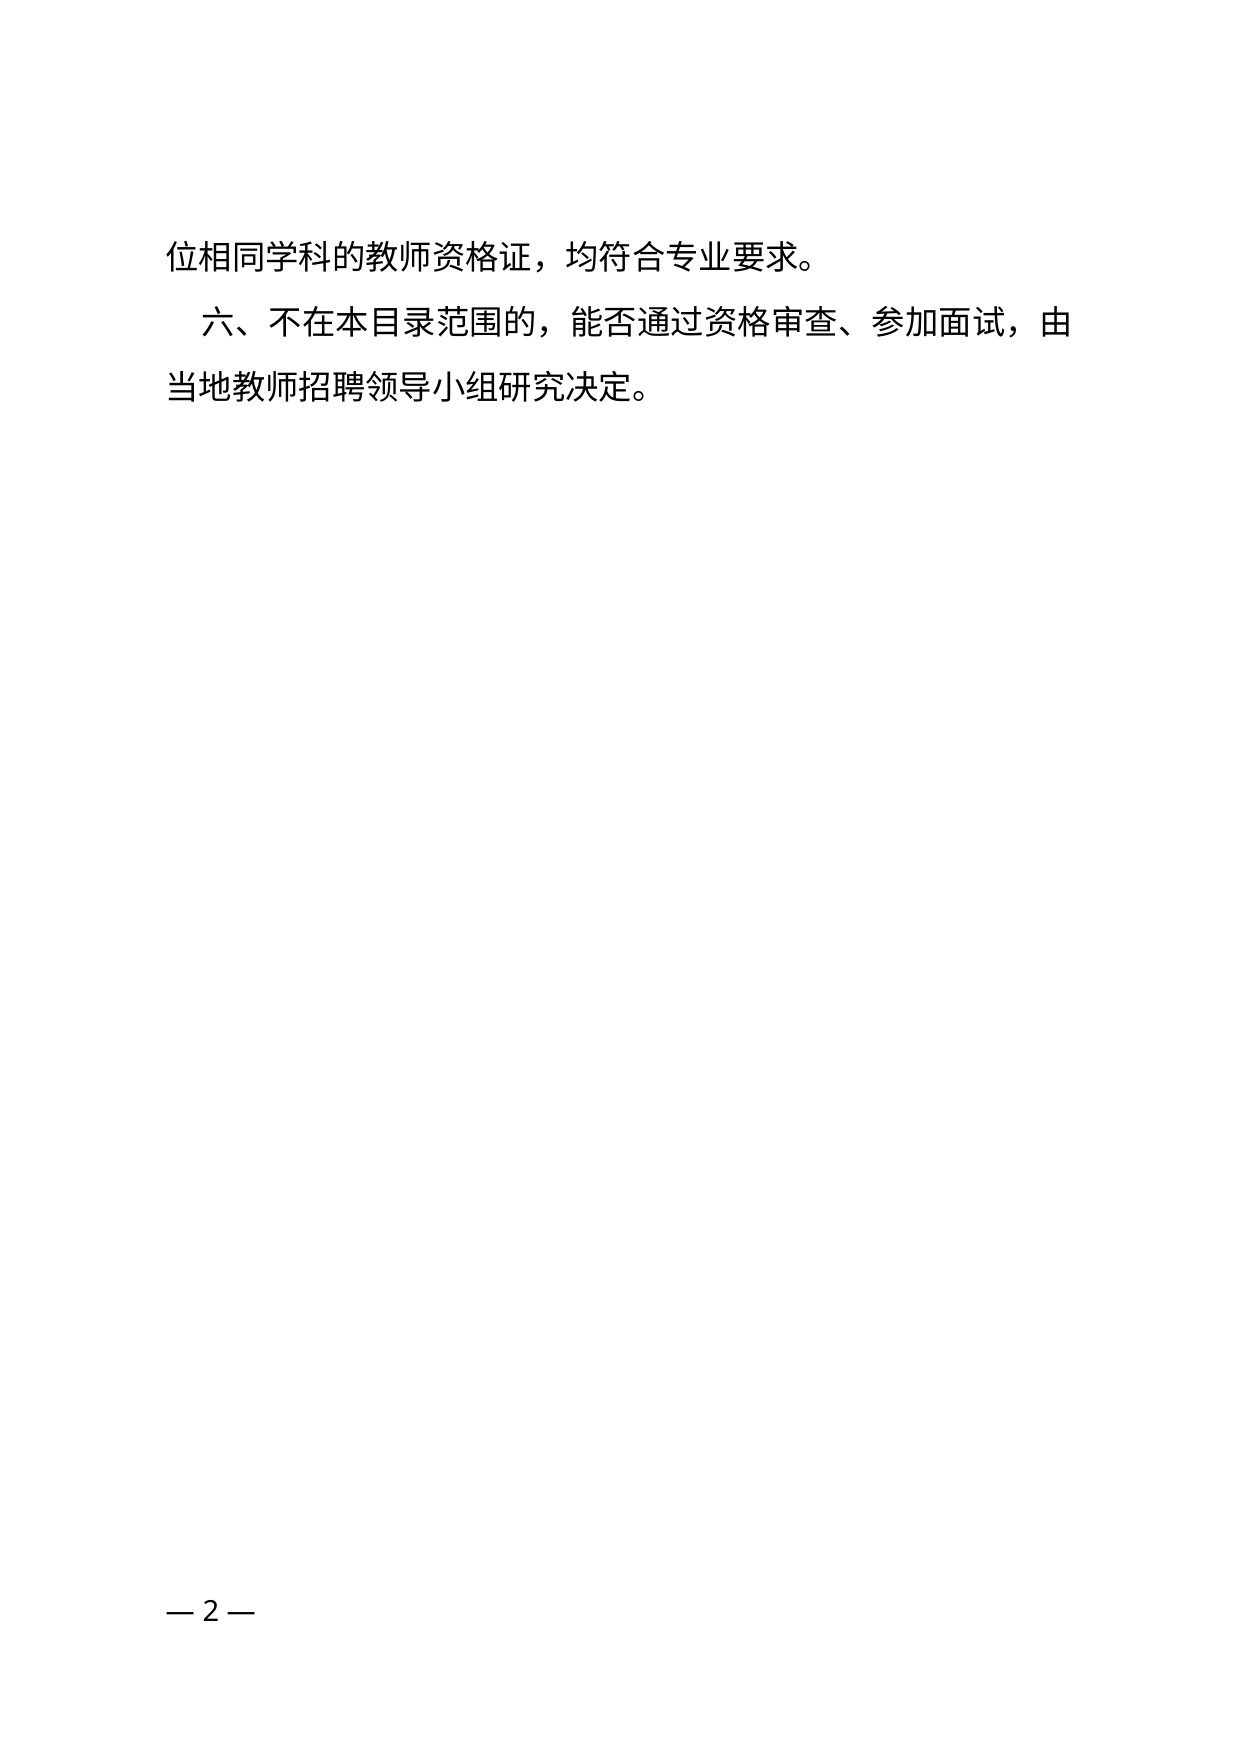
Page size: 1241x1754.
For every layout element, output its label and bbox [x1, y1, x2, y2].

text [165, 222, 1075, 417]
